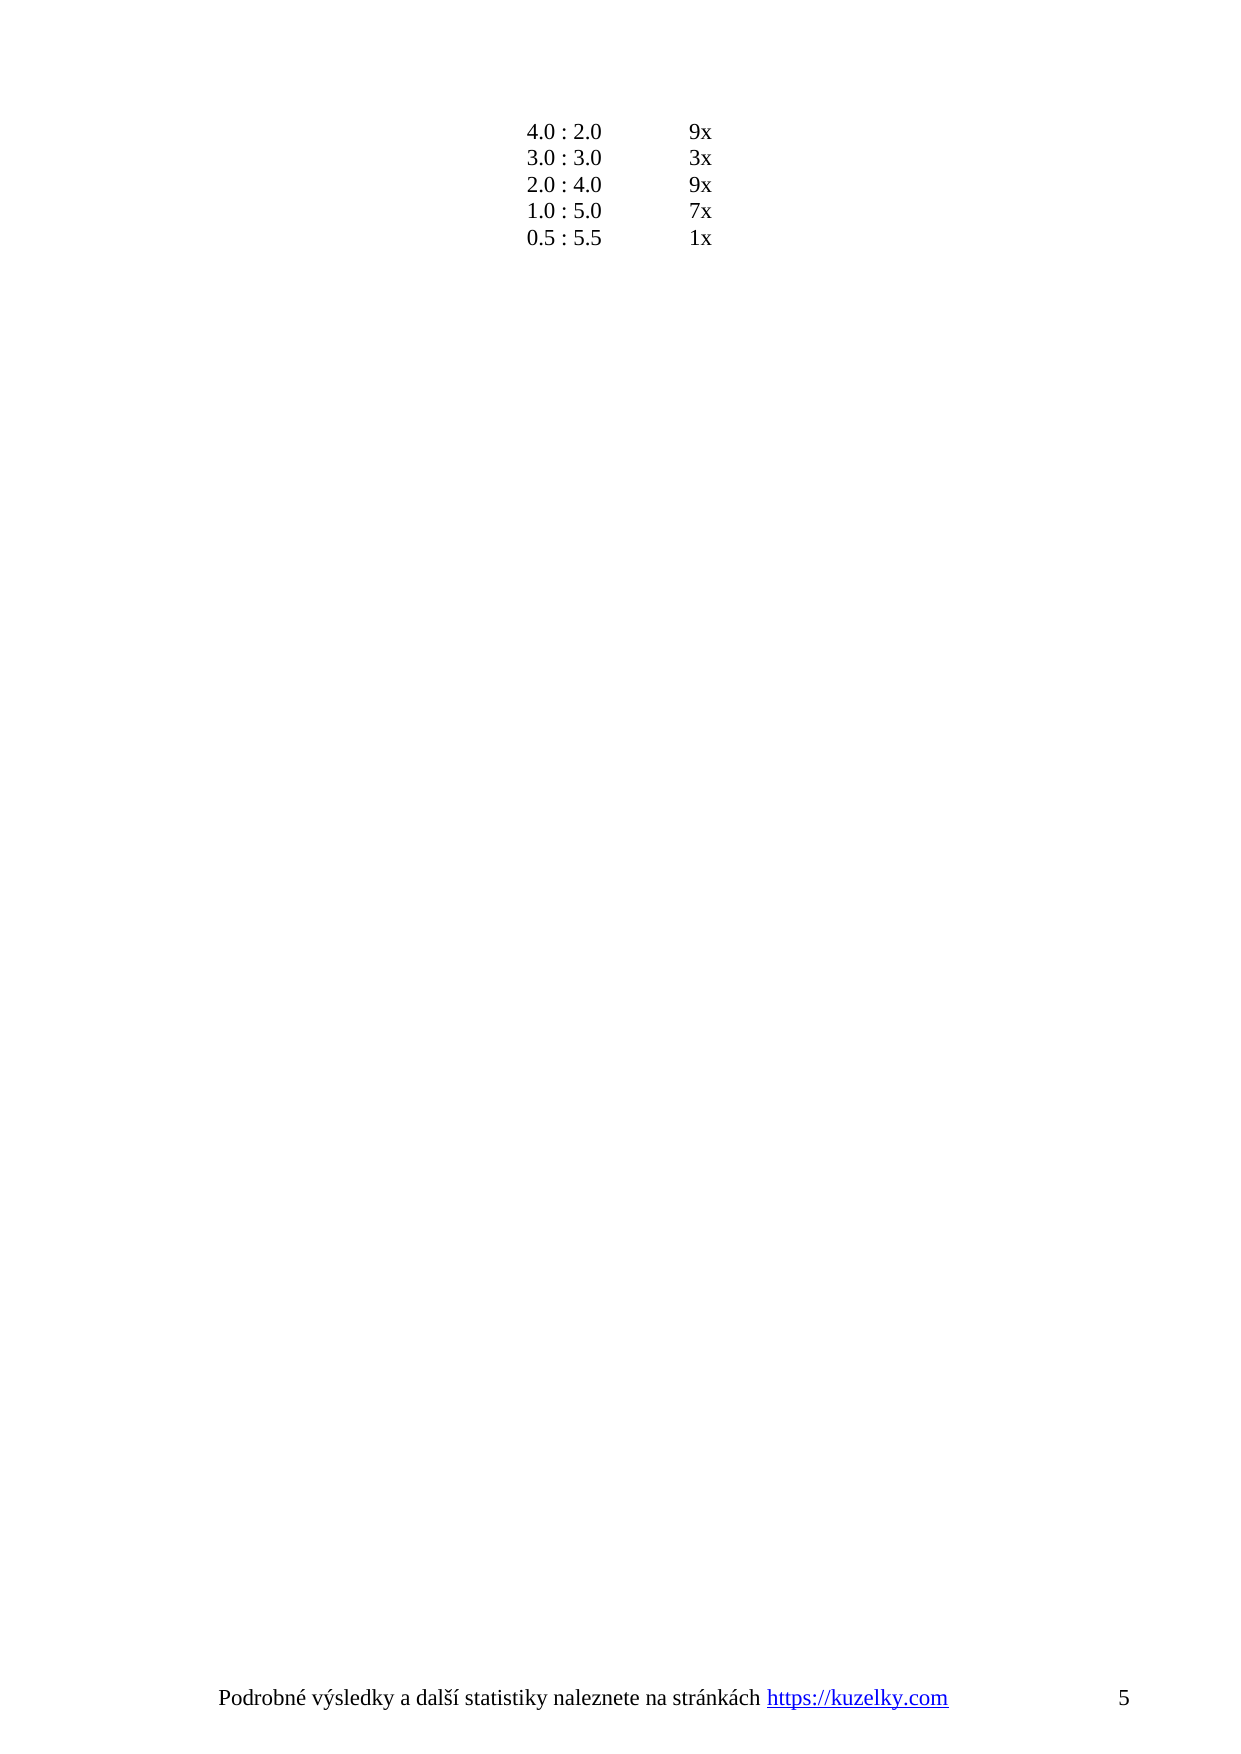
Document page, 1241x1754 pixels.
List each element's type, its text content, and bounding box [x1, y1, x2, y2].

text 3.0 : 3.0 3x [106, 144, 1134, 171]
text 2.0 : 4.0 9x [106, 171, 1134, 197]
text 0.5 : 5.5 1x [106, 223, 1134, 250]
text 1.0 : 5.0 7x [106, 197, 1134, 223]
text 4.0 : 2.0 9x [106, 118, 1134, 144]
